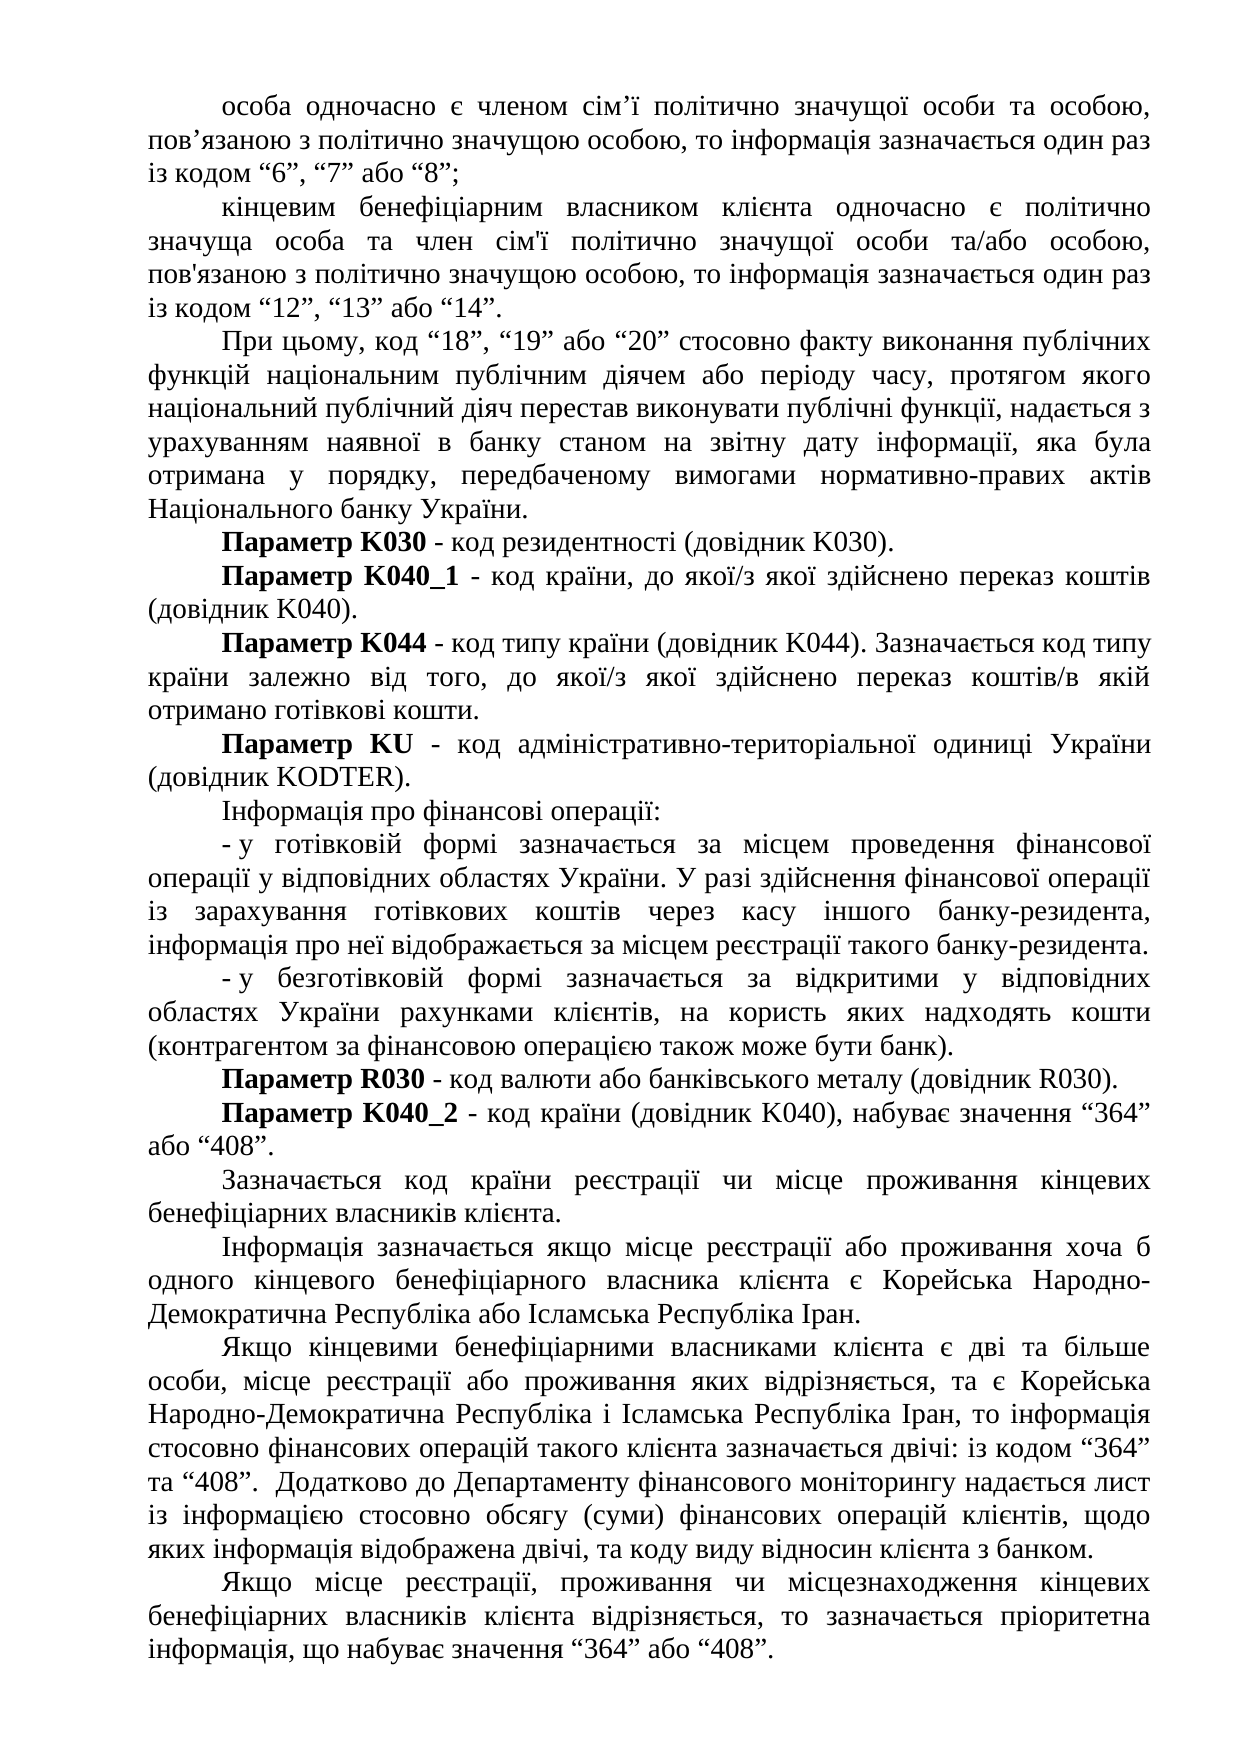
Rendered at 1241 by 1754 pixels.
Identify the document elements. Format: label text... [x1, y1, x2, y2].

text - у безготівковій формі зазначається за відкритими у відповідних областях України рахунками клієнтів, на користь яких надходять кошти (контрагентом за фінансовою операцією також може бути банк). [148, 961, 1152, 1061]
text Зазначається код країни реєстрації чи місце проживання кінцевих бенефіціарних власників клієнта. [148, 1162, 1152, 1229]
text Параметр R030 - код валюти або банківського металу (довідник R030). [148, 1061, 1152, 1095]
text При цьому, код “18”, “19” або “20” стосовно факту виконання публічних функцій національним публічним діячем або періоду часу, протягом якого національний публічний діяч перестав виконувати публічні функції, надається з урахуванням наявної в банку станом на звітну дату інформації, яка була отримана у порядку, передбаченому вимогами нормативно-правих актів Національного банку України. [148, 323, 1152, 524]
text Параметр K040_1 - код країни, до якої/з якої здійснено переказ коштів (довідник K040). [148, 558, 1152, 625]
text Інформація зазначається якщо місце реєстрації або проживання хоча б одного кінцевого бенефіціарного власника клієнта є Корейська Народно-Демократична Республіка або Ісламська Республіка Іран. [148, 1229, 1152, 1329]
text Якщо кінцевими бенефіціарними власниками клієнта є дві та більше особи, місце реєстрації або проживання яких відрізняється, та є Корейська Народно-Демократична Республіка і Ісламська Республіка Іран, то інформація стосовно фінансових операцій такого клієнта зазначається двічі: із кодом “364” та “408”. Додатково до Департаменту фінансового моніторингу надається лист із інформацією стосовно обсягу (суми) фінансових операцій клієнтів, щодо яких інформація відображена двічі, та коду виду відносин клієнта з банком. [148, 1329, 1152, 1564]
text кінцевим бенефіціарним власником клієнта одночасно є політично значуща особа та член сім'ї політично значущої особи та/або особою, пов'язаною з політично значущою особою, то інформація зазначається один раз із кодом “12”, “13” або “14”. [148, 189, 1152, 323]
text - у готівковій формі зазначається за місцем проведення фінансової операції у відповідних областях України. У разі здійснення фінансової операції із зарахування готівкових коштів через касу іншого банку-резидента, інформація про неї відображається за місцем реєстрації такого банку-резидента. [148, 826, 1152, 961]
text Параметр KU - код адміністративно-територіальної одиниці України (довідник KODTER). [148, 726, 1152, 793]
text Параметр K030 - код резидентності (довідник K030). [148, 524, 1152, 558]
text Параметр K044 - код типу країни (довідник K044). Зазначається код типу країни залежно від того, до якої/з якої здійснено переказ коштів/в якій отримано готівкові кошти. [148, 625, 1152, 726]
text Якщо місце реєстрації, проживання чи місцезнаходження кінцевих бенефіціарних власників клієнта відрізняється, то зазначається пріоритетна інформація, що набуває значення “364” або “408”. [148, 1564, 1152, 1665]
text особа одночасно є членом сім’ї політично значущої особи та особою, пов’язаною з політично значущою особою, то інформація зазначається один раз із кодом “6”, “7” або “8”; [148, 88, 1152, 189]
text Параметр K040_2 - код країни (довідник K040), набуває значення “364” або “408”. [148, 1095, 1152, 1162]
text Інформація про фінансові операції: [148, 793, 1152, 826]
